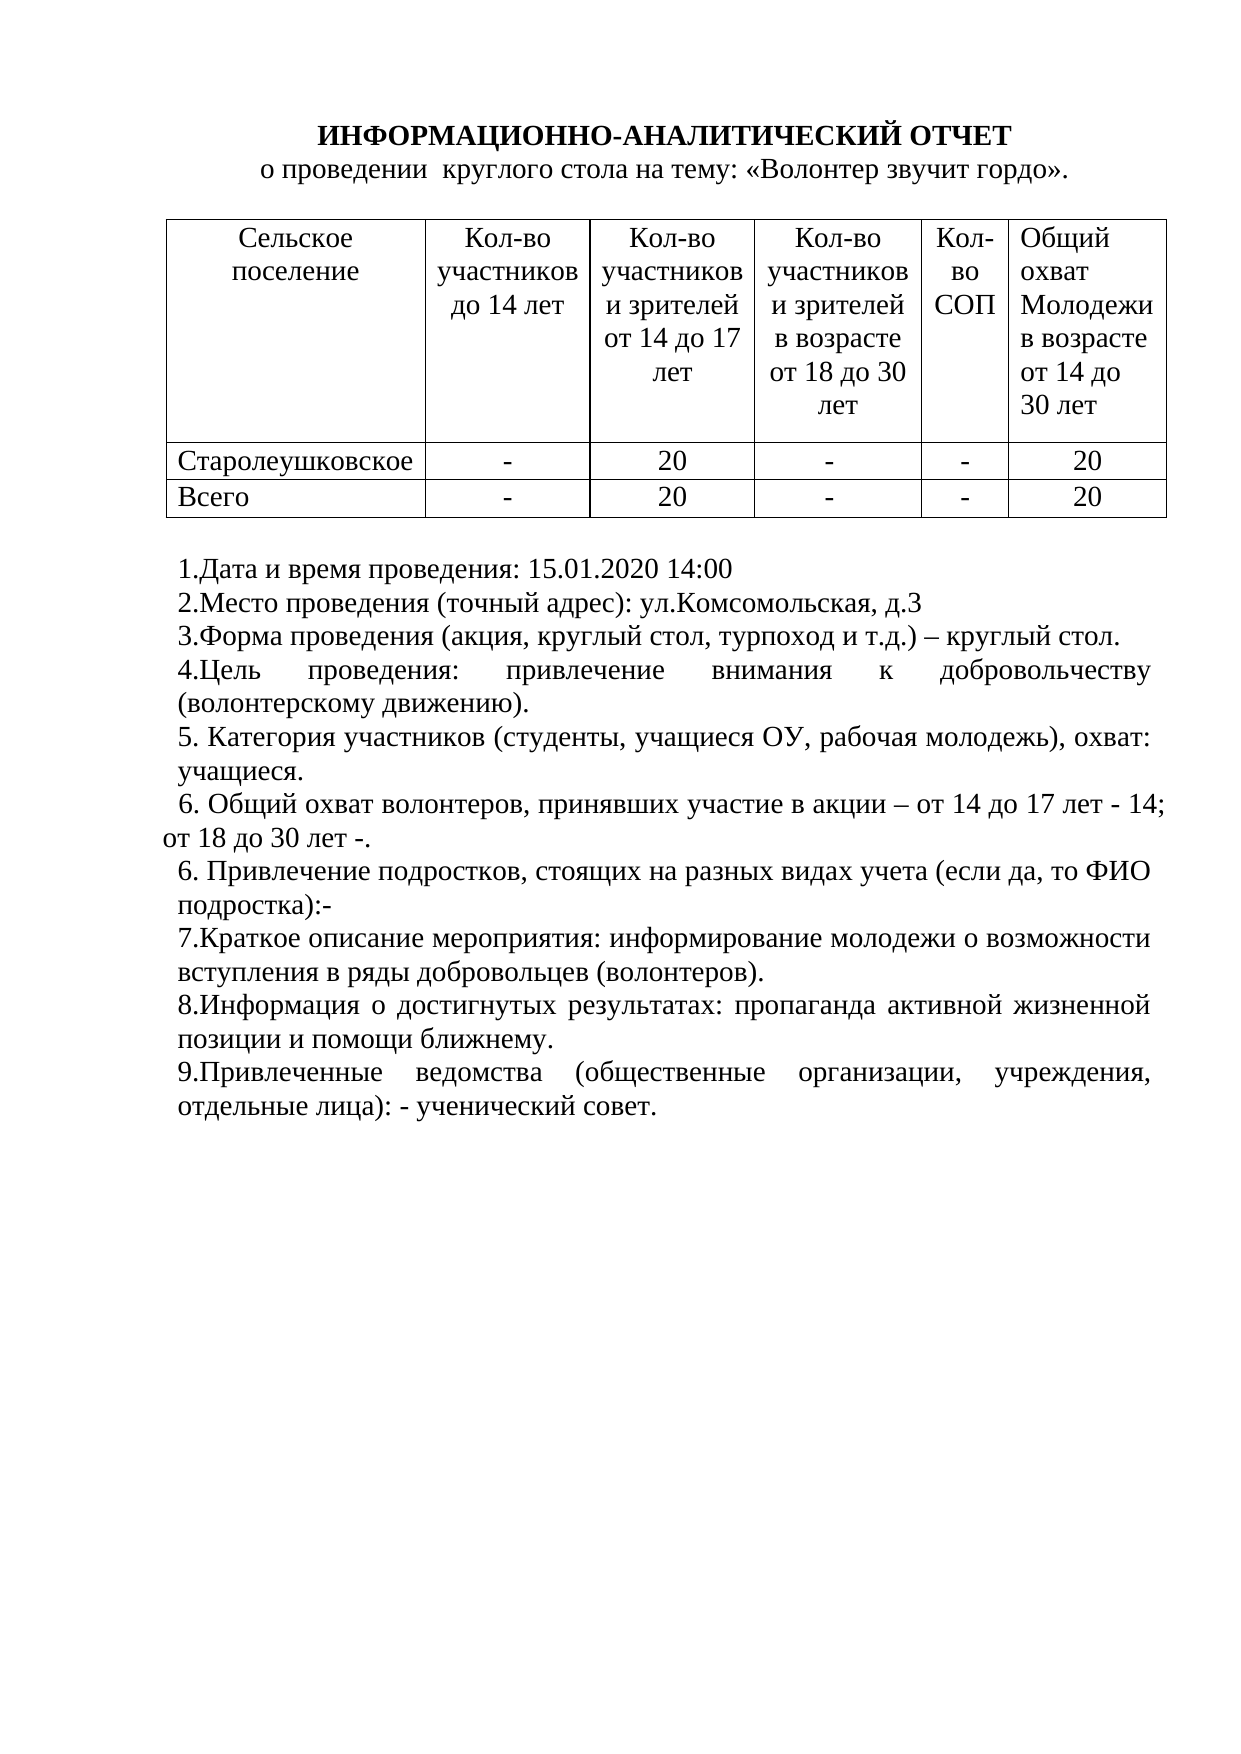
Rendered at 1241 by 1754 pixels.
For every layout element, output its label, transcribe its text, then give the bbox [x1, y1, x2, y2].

table_cell 20 [591, 443, 754, 478]
table_cell 20 [591, 480, 754, 517]
table_header Кол-во СОП [922, 220, 1008, 442]
text 4.Цель проведения: привлечение внимания к добровольчеству (волонтерскому движению). [177, 652, 1152, 719]
text о проведении круглого стола на тему: «Волонтер звучит гордо». [177, 152, 1152, 185]
text 6. Общий охват волонтеров, принявших участие в акции – от 14 до 17 лет - 14; от 18 до 30 лет -. [162, 786, 1167, 853]
text 9.Привлеченные ведомства (общественные организации, учреждения, отдельные лица): - ученический совет. [177, 1054, 1152, 1122]
table_header Кол-во участников до 14 лет [426, 220, 589, 442]
table_cell - [426, 480, 589, 517]
table_cell - [426, 443, 589, 478]
text 2.Место проведения (точный адрес): ул.Комсомольская, д.3 [177, 585, 1152, 618]
text ИНФОРМАЦИОННО-АНАЛИТИЧЕСКИЙ ОТЧЕТ [177, 118, 1152, 152]
text 6. Привлечение подростков, стоящих на разных видах учета (если да, то ФИО подростка):- [177, 853, 1152, 920]
table_cell 20 [1009, 480, 1166, 517]
text 7.Краткое описание мероприятия: информирование молодежи о возможности вступления в ряды добровольцев (волонтеров). [177, 920, 1152, 987]
text 1.Дата и время проведения: 15.01.2020 14:00 [177, 551, 1152, 585]
table_header Кол-во участников и зрителей в возрасте от 18 до 30 лет [755, 220, 921, 442]
table_cell - [755, 443, 921, 478]
table_cell 20 [1009, 443, 1166, 478]
table_cell Всего [167, 480, 425, 517]
table_cell - [922, 480, 1008, 517]
table_header Общий охват Молодежи в возрасте от 14 до 30 лет [1009, 220, 1166, 442]
text 8.Информация о достигнутых результатах: пропаганда активной жизненной позиции и помощи ближнему. [177, 987, 1152, 1054]
table_header Кол-во участников и зрителей от 14 до 17 лет [591, 220, 754, 442]
table_cell - [922, 443, 1008, 478]
text 3.Форма проведения (акция, круглый стол, турпоход и т.д.) – круглый стол. [177, 618, 1152, 652]
table_cell Старолеушковское [167, 443, 425, 478]
table_header Сельское поселение [167, 220, 425, 442]
table_cell - [755, 480, 921, 517]
text 5. Категория участников (студенты, учащиеся ОУ, рабочая молодежь), охват: учащиеся. [177, 719, 1152, 786]
